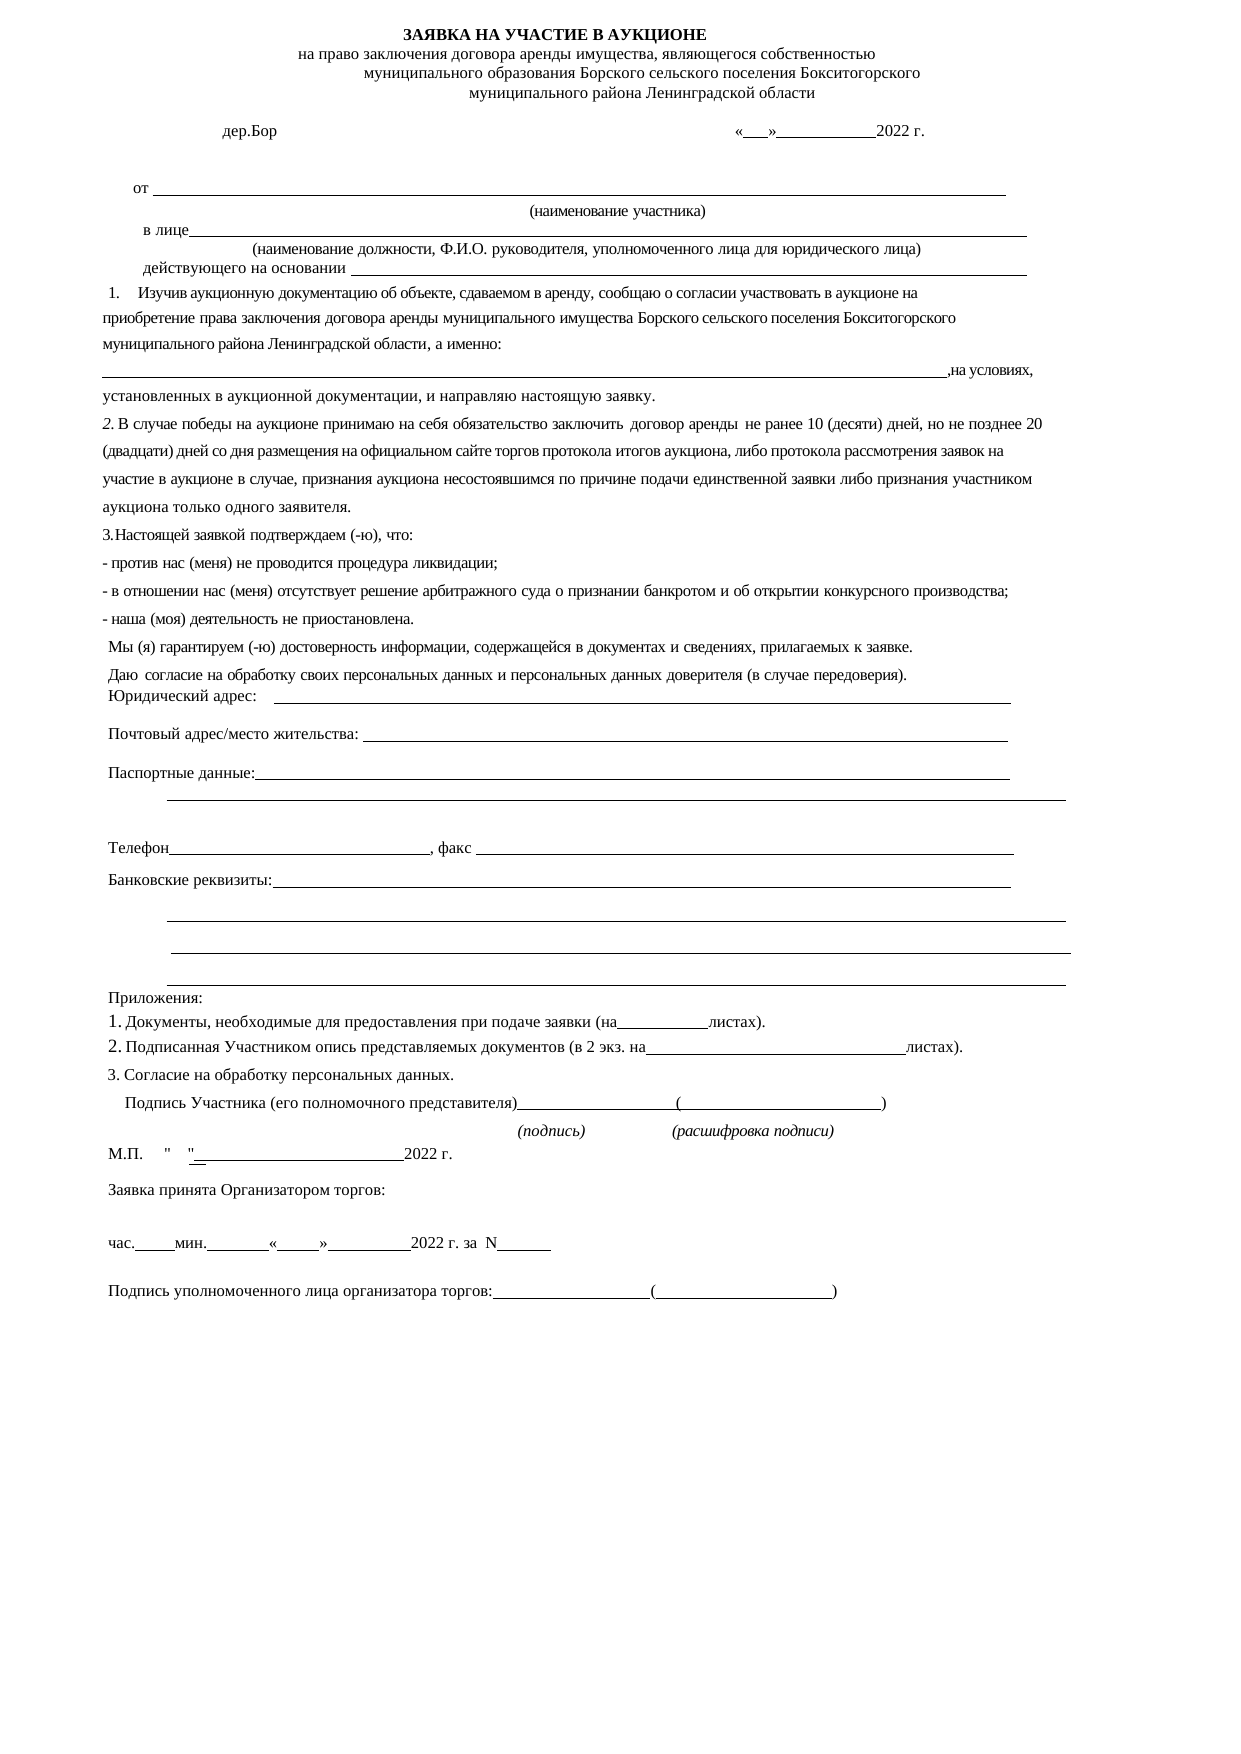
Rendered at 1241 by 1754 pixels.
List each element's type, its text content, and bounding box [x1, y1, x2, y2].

text Паспортные данные: [108, 762, 1215, 782]
list против нас (меня) не проводится процедура ликвидации; [102, 552, 1215, 572]
text Почтовый адрес/место жительства: [108, 724, 1215, 743]
text (наименование участника) [113, 201, 1122, 220]
text Юридический адрес: [108, 686, 1215, 705]
list Настоящей заявкой подтверждаем (-ю), что: [102, 524, 1215, 544]
list Изучив аукционную документацию об объекте, сдаваемом в аренду, сообщаю о согласии участвовать в аукционе на приобретение права заключения договора аренды муниципального имущества Борского сельского поселения Бокситогорского муниципального района Ленинградской области, а именно: [102, 282, 961, 353]
text Подпись Участника (его полномочного представителя) ( ) [124, 1093, 1215, 1112]
text дер.Бор « » 2022 г. [25, 121, 1122, 140]
text Телефон , факс [108, 838, 1215, 857]
text ЗАЯВКА НА УЧАСТИЕ В АУКЦИОНЕ [403, 25, 1215, 44]
list Документы, необходимые для предоставления при подаче заявки (на листах). [108, 1009, 1215, 1031]
text на право заключения договора аренды имущества, являющегося собственностью муниципального образования Борского сельского поселения Бокситогорского муниципального района Ленинградской области [250, 44, 924, 102]
text (подпись) (расшифровка подписи) [517, 1121, 1215, 1140]
text Банковские реквизиты: [108, 870, 1215, 889]
text ,на условиях, установленных в аукционной документации, и направляю настоящую заявку. [102, 360, 1072, 405]
text от [25, 178, 1114, 197]
text Подпись уполномоченного лица организатора торгов: ( ) [108, 1281, 1215, 1300]
list В случае победы на аукционе принимаю на себя обязательство заключить договор аренды не ранее 10 (десяти) дней, но не позднее 20 (двадцати) дней со дня размещения на официальном сайте торгов протокола итогов аукциона, либо протокола рассмотрения заявок на участие в аукционе в случае, признания аукциона несостоявшимся по причине подачи единственной заявки либо признания участником аукциона только одного заявителя. [102, 413, 1054, 516]
text Приложения: [108, 988, 1215, 1007]
text М.П. " " 2022 г. [108, 1143, 1215, 1163]
text Заявка принята Организатором торгов: [108, 1180, 1215, 1199]
text действующего на основании [25, 258, 1144, 277]
list в отношении нас (меня) отсутствует решение арбитражного суда о признании банкротом и об открытии конкурсного производства; [102, 580, 1215, 599]
text час. мин. « » 2022 г. за N [108, 1233, 1215, 1252]
list Подписанная Участником опись представляемых документов (в 2 экз. на листах). [108, 1035, 1215, 1057]
text (наименование должности, Ф.И.О. руководителя, уполномоченного лица для юридического лица) [51, 239, 1122, 258]
list Согласие на обработку персональных данных. [107, 1064, 1215, 1084]
text Мы (я) гарантируем (-ю) достоверность информации, содержащейся в документах и сведениях, прилагаемых к заявке. Даю согласие на обработку своих персональных данных и персональных данных доверителя (в случае передоверия). [108, 628, 936, 684]
text в лице [25, 220, 1144, 239]
list наша (моя) деятельность не приостановлена. [102, 608, 1215, 628]
